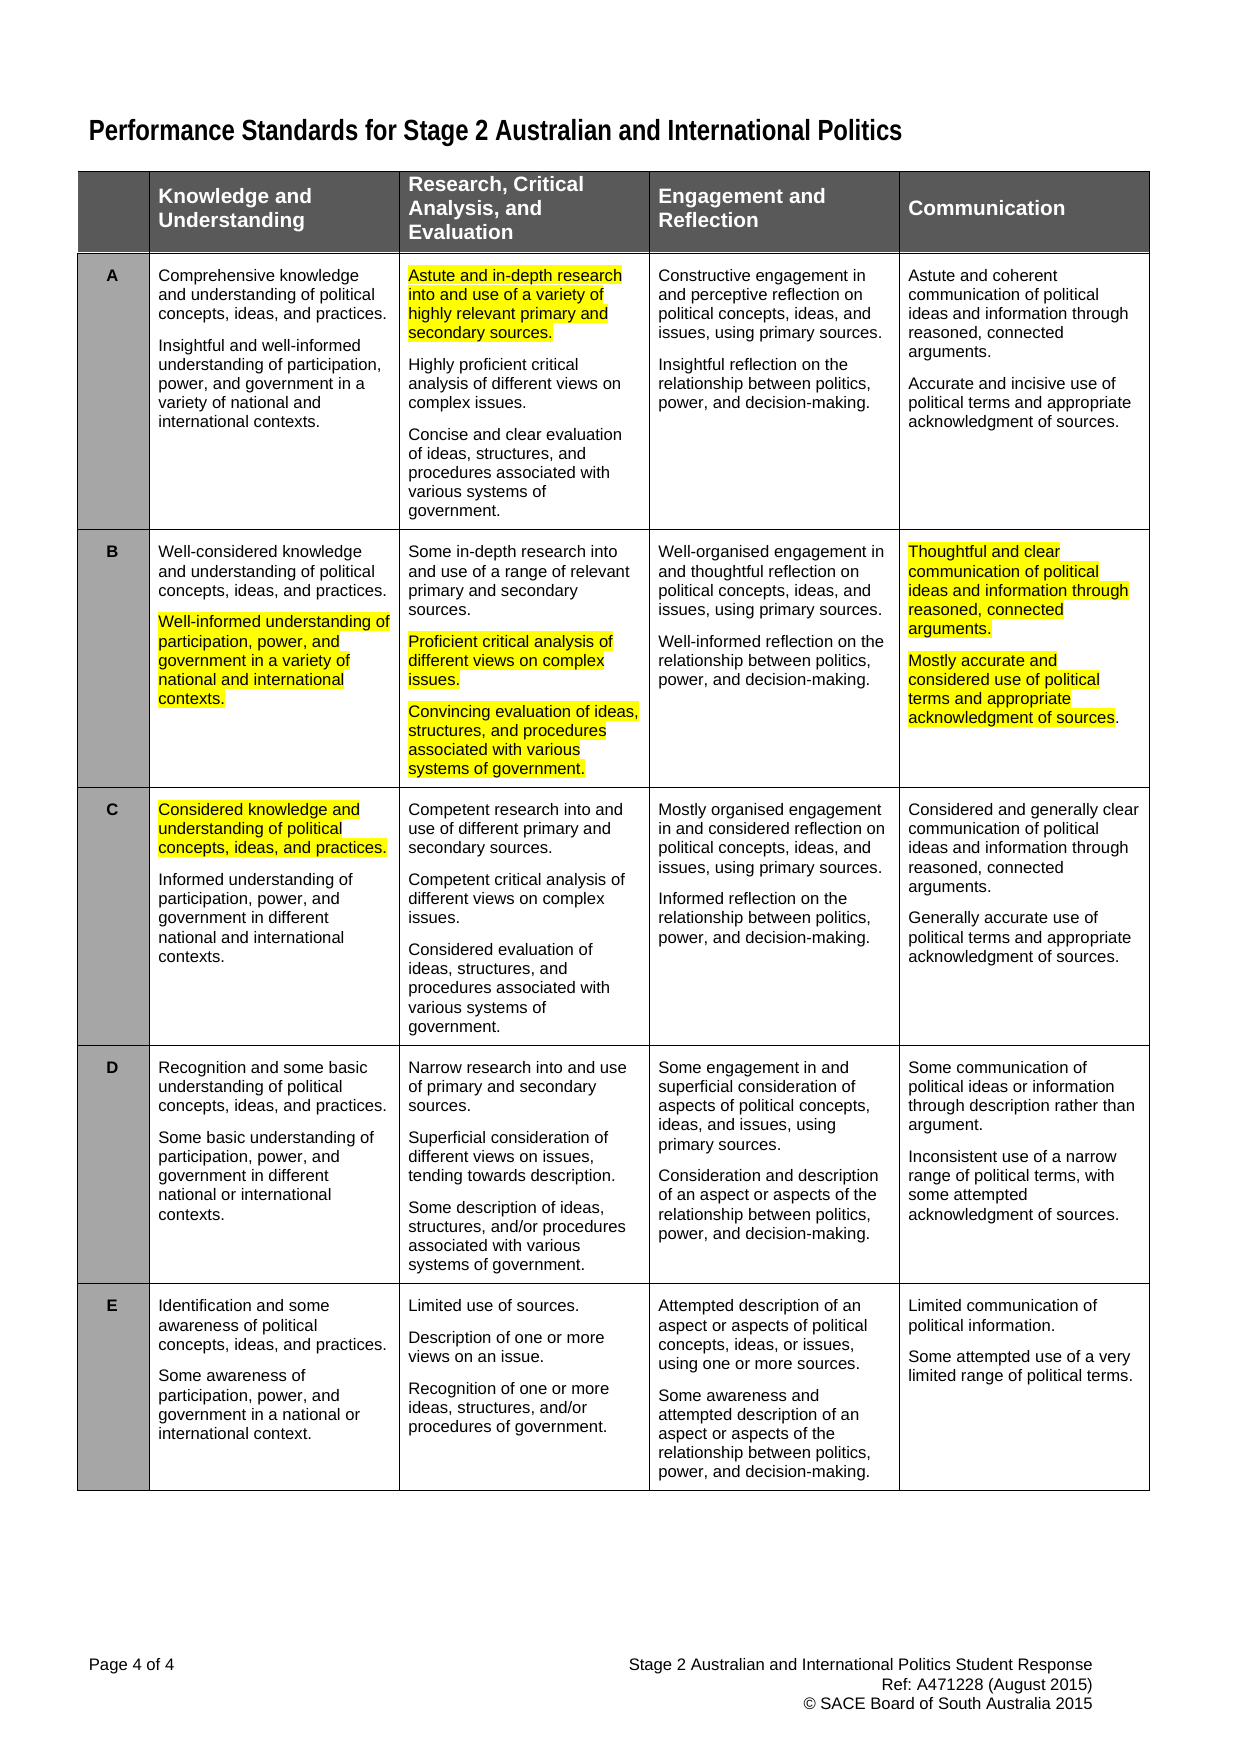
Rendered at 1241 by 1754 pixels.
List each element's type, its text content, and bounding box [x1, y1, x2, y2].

table_cell Comprehensive knowledge and understanding of political concepts, ideas, and practices. Insightful and well-informed understanding of participation, power, and government in a variety of national and international contexts. [150, 254, 399, 529]
table_header Communication [900, 172, 1149, 252]
table_cell Competent research into and use of different primary and secondary sources. Competent critical analysis of different views on complex issues. Considered evaluation of ideas, structures, and procedures associated with various systems of government. [400, 788, 649, 1045]
table_cell Some engagement in and superficial consideration of aspects of political concepts, ideas, and issues, using primary sources. Consideration and description of an aspect or aspects of the relationship between politics, power, and decision-making. [650, 1046, 899, 1283]
table_cell Well-organised engagement in and thoughtful reflection on political concepts, ideas, and issues, using primary sources. Well-informed reflection on the relationship between politics, power, and decision-making. [650, 530, 899, 787]
table_cell Thoughtful and clear communication of political ideas and information through reasoned, connected arguments. Mostly accurate and considered use of political terms and appropriate acknowledgment of sources. [900, 530, 1149, 787]
table_header Engagement and Reflection [650, 172, 899, 252]
text Performance Standards for Stage 2 Australian and International Politics [89, 113, 1004, 146]
table_cell Recognition and some basic understanding of political concepts, ideas, and practices. Some basic understanding of participation, power, and government in different national or international contexts. [150, 1046, 399, 1283]
table_cell Some in-depth research into and use of a range of relevant primary and secondary sources. Proficient critical analysis of different views on complex issues. Convincing evaluation of ideas, structures, and procedures associated with various systems of government. [400, 530, 649, 787]
table_cell Narrow research into and use of primary and secondary sources. Superficial consideration of different views on issues, tending towards description. Some description of ideas, structures, and/or procedures associated with various systems of government. [400, 1046, 649, 1283]
table_cell Constructive engagement in and perceptive reflection on political concepts, ideas, and issues, using primary sources. Insightful reflection on the relationship between politics, power, and decision-making. [650, 254, 899, 529]
table_cell Identification and some awareness of political concepts, ideas, and practices. Some awareness of participation, power, and government in a national or international context. [150, 1284, 399, 1490]
table_cell Well-considered knowledge and understanding of political concepts, ideas, and practices. Well-informed understanding of participation, power, and government in a variety of national and international contexts. [150, 530, 399, 787]
table_header [78, 172, 149, 252]
table_cell B [78, 530, 149, 787]
table_cell Limited communication of political information. Some attempted use of a very limited range of political terms. [900, 1284, 1149, 1490]
table_cell Mostly organised engagement in and considered reflection on political concepts, ideas, and issues, using primary sources. Informed reflection on the relationship between politics, power, and decision-making. [650, 788, 899, 1045]
table_cell C [78, 788, 149, 1045]
table_cell Attempted description of an aspect or aspects of political concepts, ideas, or issues, using one or more sources. Some awareness and attempted description of an aspect or aspects of the relationship between politics, power, and decision-making. [650, 1284, 899, 1490]
table_cell Astute and in-depth research into and use of a variety of highly relevant primary and secondary sources. Highly proficient critical analysis of different views on complex issues. Concise and clear evaluation of ideas, structures, and procedures associated with various systems of government. [400, 254, 649, 529]
table_header Research, Critical Analysis, and Evaluation [400, 172, 649, 252]
table_cell Considered knowledge and understanding of political concepts, ideas, and practices. Informed understanding of participation, power, and government in different national and international contexts. [150, 788, 399, 1045]
table_cell D [78, 1046, 149, 1283]
table_header Knowledge and Understanding [150, 172, 399, 252]
table_cell Some communication of political ideas or information through description rather than argument. Inconsistent use of a narrow range of political terms, with some attempted acknowledgment of sources. [900, 1046, 1149, 1283]
table_cell A [78, 254, 149, 529]
table_cell Limited use of sources. Description of one or more views on an issue. Recognition of one or more ideas, structures, and/or procedures of government. [400, 1284, 649, 1490]
table_cell Astute and coherent communication of political ideas and information through reasoned, connected arguments. Accurate and incisive use of political terms and appropriate acknowledgment of sources. [900, 254, 1149, 529]
table_cell E [78, 1284, 149, 1490]
table_cell Considered and generally clear communication of political ideas and information through reasoned, connected arguments. Generally accurate use of political terms and appropriate acknowledgment of sources. [900, 788, 1149, 1045]
